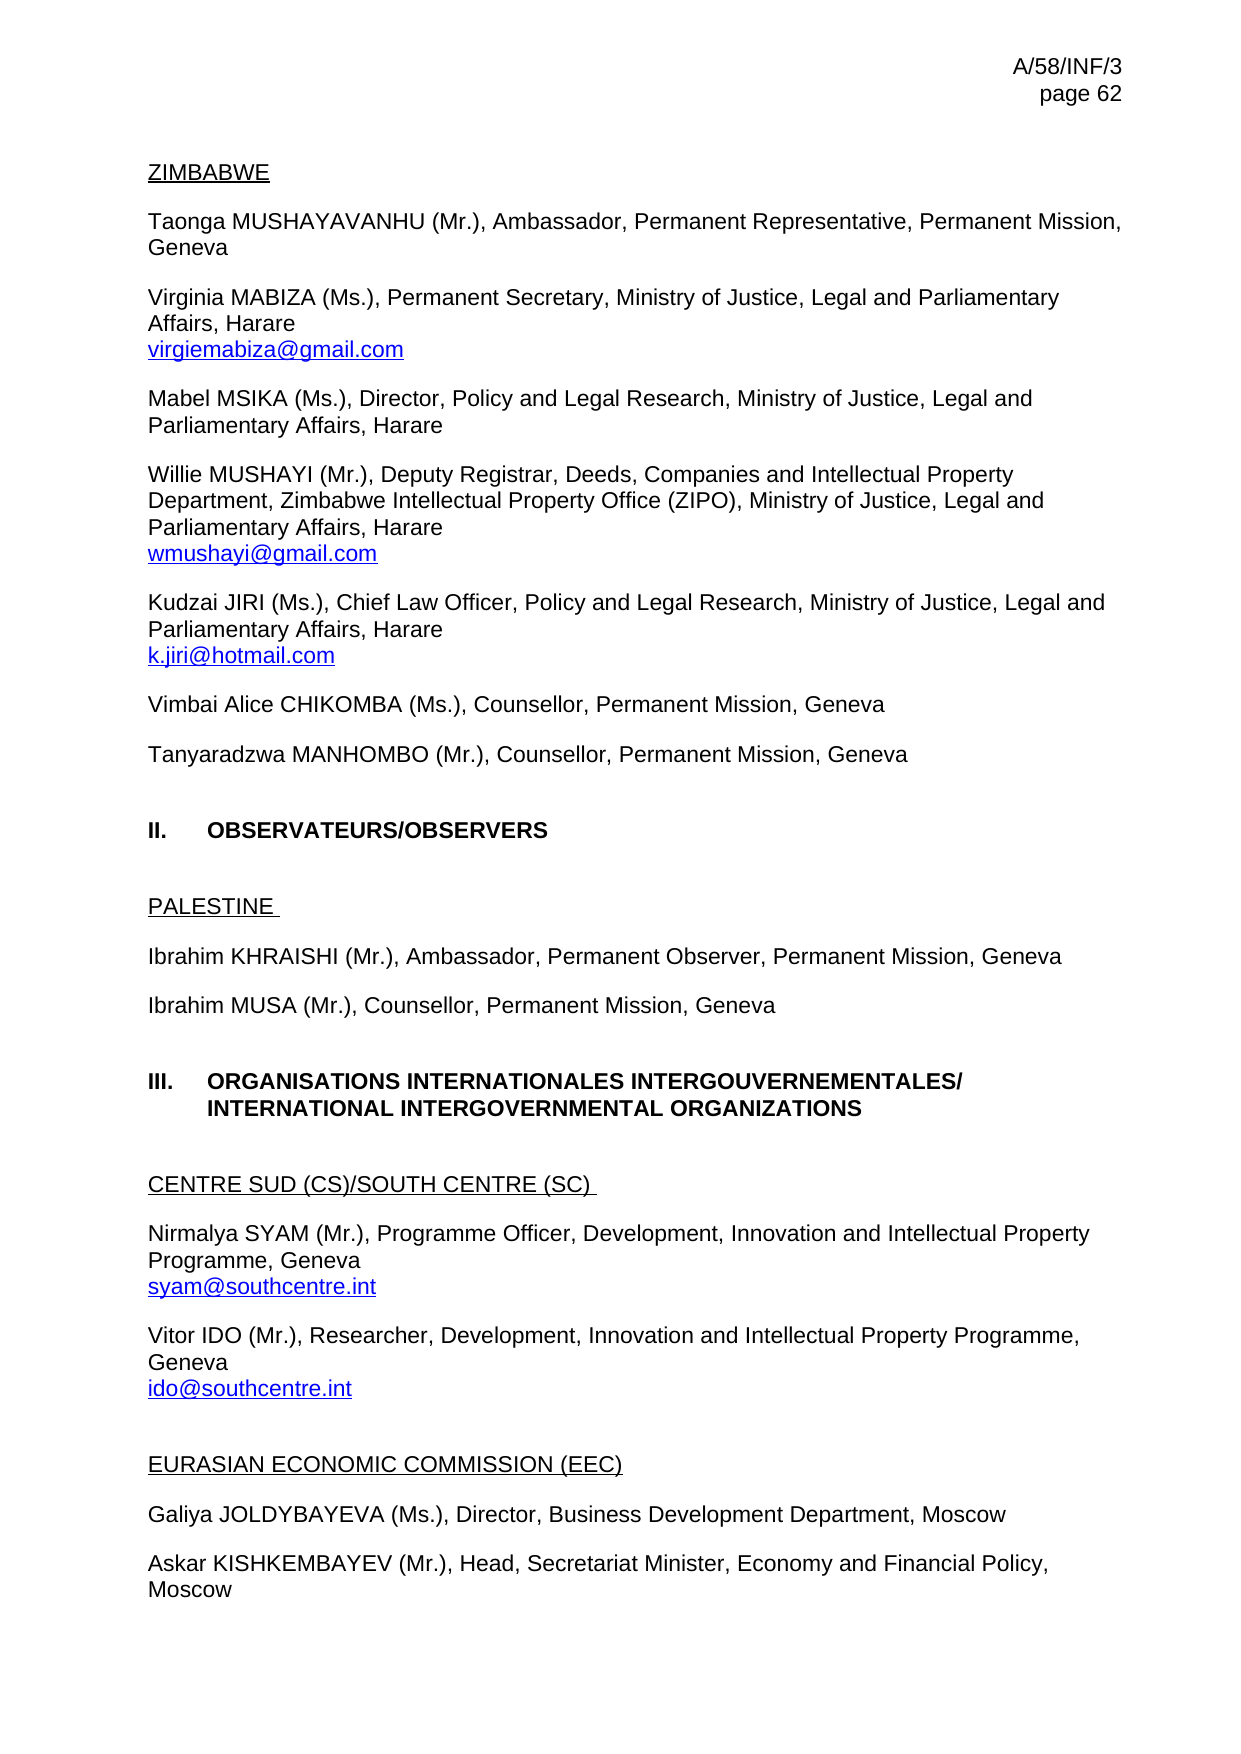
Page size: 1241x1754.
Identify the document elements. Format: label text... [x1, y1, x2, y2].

text Vimbai Alice CHIKOMBA (Ms.), Counsellor, Permanent Mission, Geneva [148, 691, 1122, 718]
text wmushayi@gmail.com [148, 540, 1122, 566]
text syam@southcentre.int [148, 1273, 1122, 1299]
text Ibrahim KHRAISHI (Mr.), Ambassador, Permanent Observer, Permanent Mission, Geneva [148, 943, 1122, 969]
text k.jiri@hotmail.com [148, 642, 1122, 668]
text Galiya JOLDYBAYEVA (Ms.), Director, Business Development Department, Moscow [148, 1501, 1122, 1527]
text Ibrahim MUSA (Mr.), Counsellor, Permanent Mission, Geneva [148, 992, 1122, 1018]
text Nirmalya SYAM (Mr.), Programme Officer, Development, Innovation and Intellectual Property Programme, Geneva [148, 1220, 1122, 1273]
subtitle EURASIAN ECONOMIC COMMISSION (EEC) [148, 1451, 1122, 1478]
text Askar KISHKEMBAYEV (Mr.), Head, Secretariat Minister, Economy and Financial Policy, Moscow [148, 1550, 1122, 1602]
text Mabel MSIKA (Ms.), Director, Policy and Legal Research, Ministry of Justice, Legal and Parliamentary Affairs, Harare [148, 385, 1122, 438]
subtitle CENTRE SUD (CS)/SOUTH CENTRE (SC) [148, 1171, 1122, 1197]
text Virginia MABIZA (Ms.), Permanent Secretary, Ministry of Justice, Legal and Parliamentary Affairs, Harare [148, 283, 1122, 336]
text virgiemabiza@gmail.com [148, 336, 1122, 362]
subtitle II. OBSERVATEURS/OBSERVERS [148, 817, 1122, 843]
text Vitor IDO (Mr.), Researcher, Development, Innovation and Intellectual Property Programme, Geneva [148, 1322, 1122, 1375]
text Kudzai JIRI (Ms.), Chief Law Officer, Policy and Legal Research, Ministry of Justice, Legal and Parliamentary Affairs, Harare [148, 589, 1122, 642]
text Willie MUSHAYI (Mr.), Deputy Registrar, Deeds, Companies and Intellectual Property Department, Zimbabwe Intellectual Property Office (ZIPO), Ministry of Justice, Legal and Parliamentary Affairs, Harare [148, 461, 1122, 540]
text Tanyaradzwa MANHOMBO (Mr.), Counsellor, Permanent Mission, Geneva [148, 741, 1122, 767]
subtitle PALESTINE [148, 893, 1122, 920]
subtitle III. ORGANISATIONS INTERNATIONALES INTERGOUVERNEMENTALES/ INTERNATIONAL INTERGOVERNMENTAL ORGANIZATIONS [148, 1068, 1122, 1121]
subtitle ZIMBABWE [148, 158, 1122, 185]
text ido@southcentre.int [148, 1375, 1122, 1401]
text Taonga MUSHAYAVANHU (Mr.), Ambassador, Permanent Representative, Permanent Mission, Geneva [148, 208, 1122, 261]
